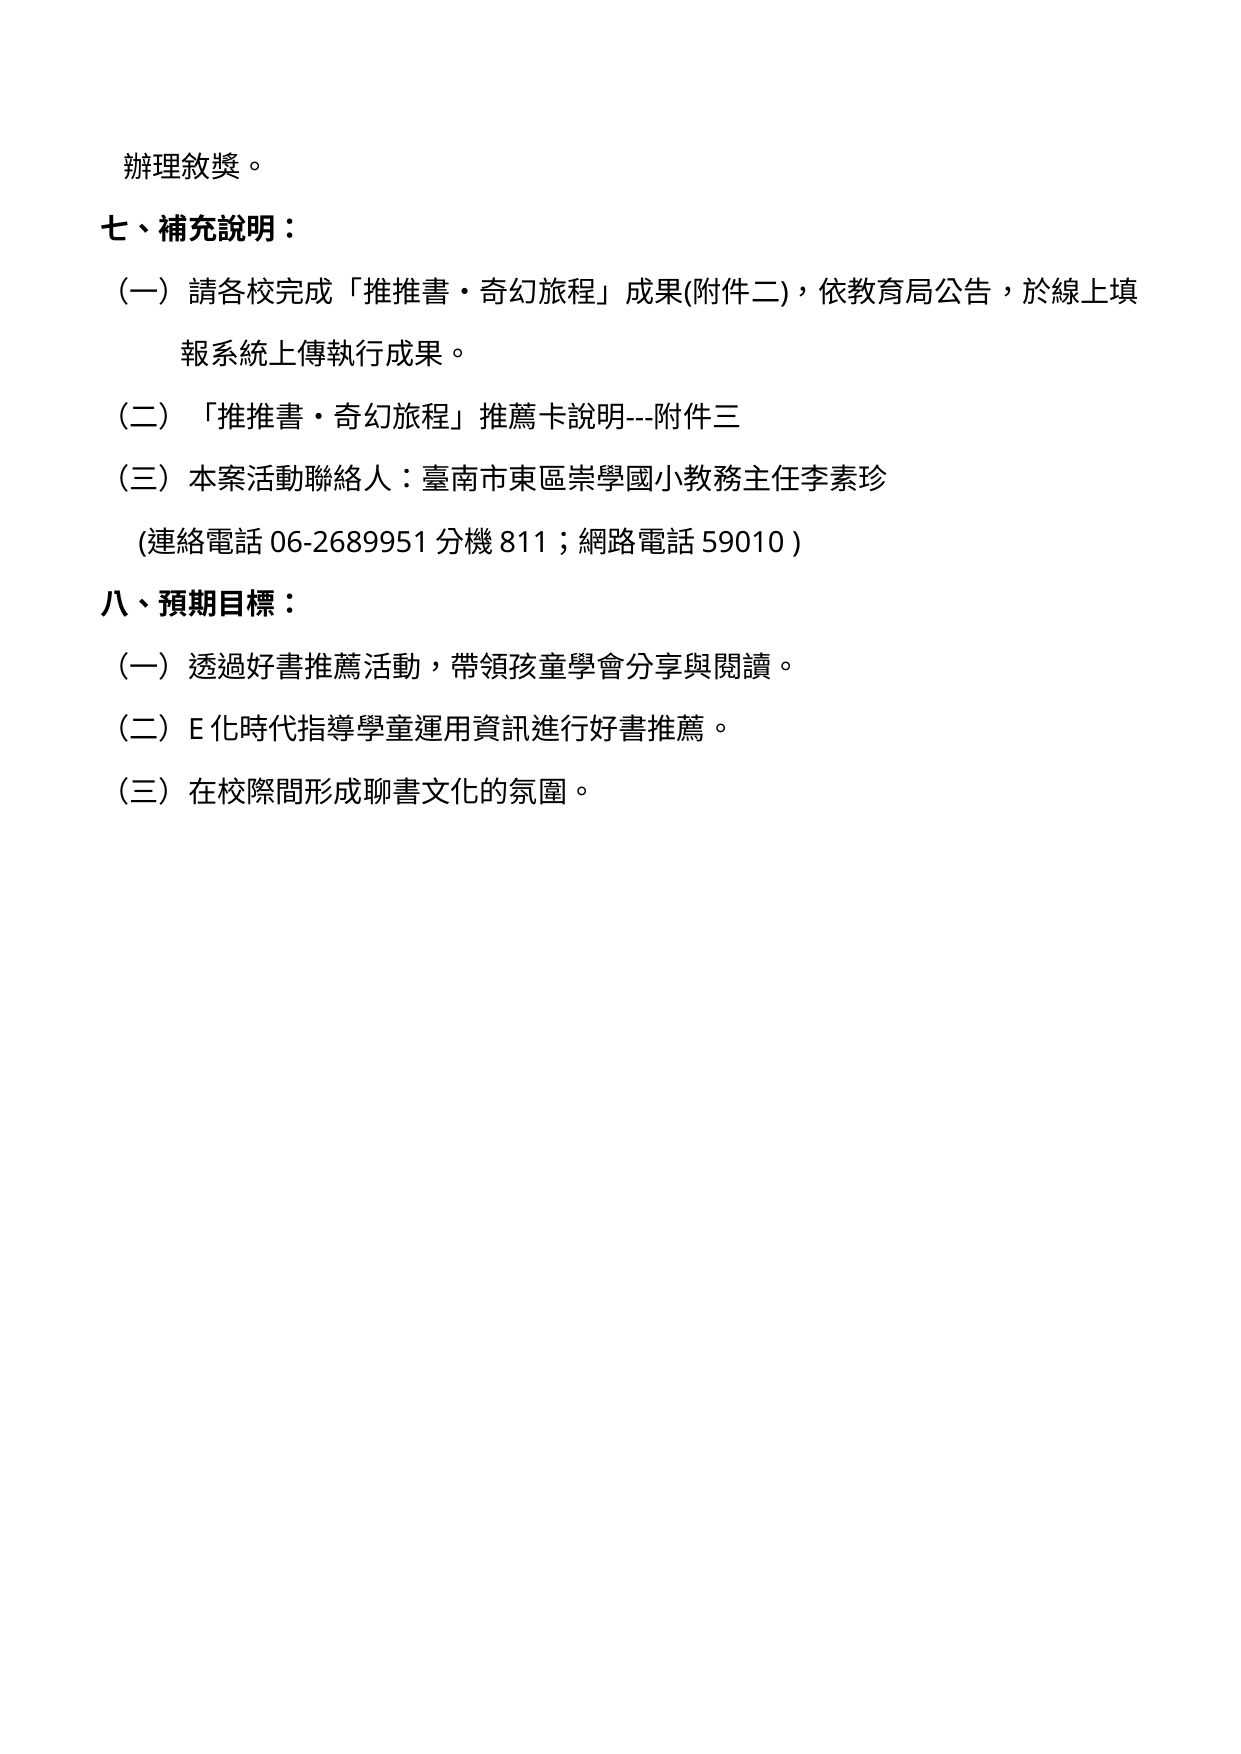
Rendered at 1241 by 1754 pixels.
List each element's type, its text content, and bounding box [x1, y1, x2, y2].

text （三）在校際間形成聊書文化的氛圍。 [100, 752, 1140, 814]
text 八、預期目標： [100, 564, 1140, 627]
text 辦理敘獎。 [100, 127, 1140, 189]
text （一）透過好書推薦活動，帶領孩童學會分享與閱讀。 [100, 627, 1140, 689]
text （二）「推推書‧奇幻旅程」推薦卡說明---附件三 [100, 377, 1140, 439]
text (連絡電話06-2689951分機811；網路電話59010 ) [100, 502, 1140, 564]
text （二）E化時代指導學童運用資訊進行好書推薦。 [100, 689, 1140, 752]
text （一）請各校完成「推推書‧奇幻旅程」成果(附件二)，依教育局公告，於線上填報系統上傳執行成果。 [100, 252, 1140, 377]
text （三）本案活動聯絡人：臺南市東區崇學國小教務主任李素珍 [100, 439, 1140, 502]
text 七、補充說明： [100, 189, 1140, 252]
